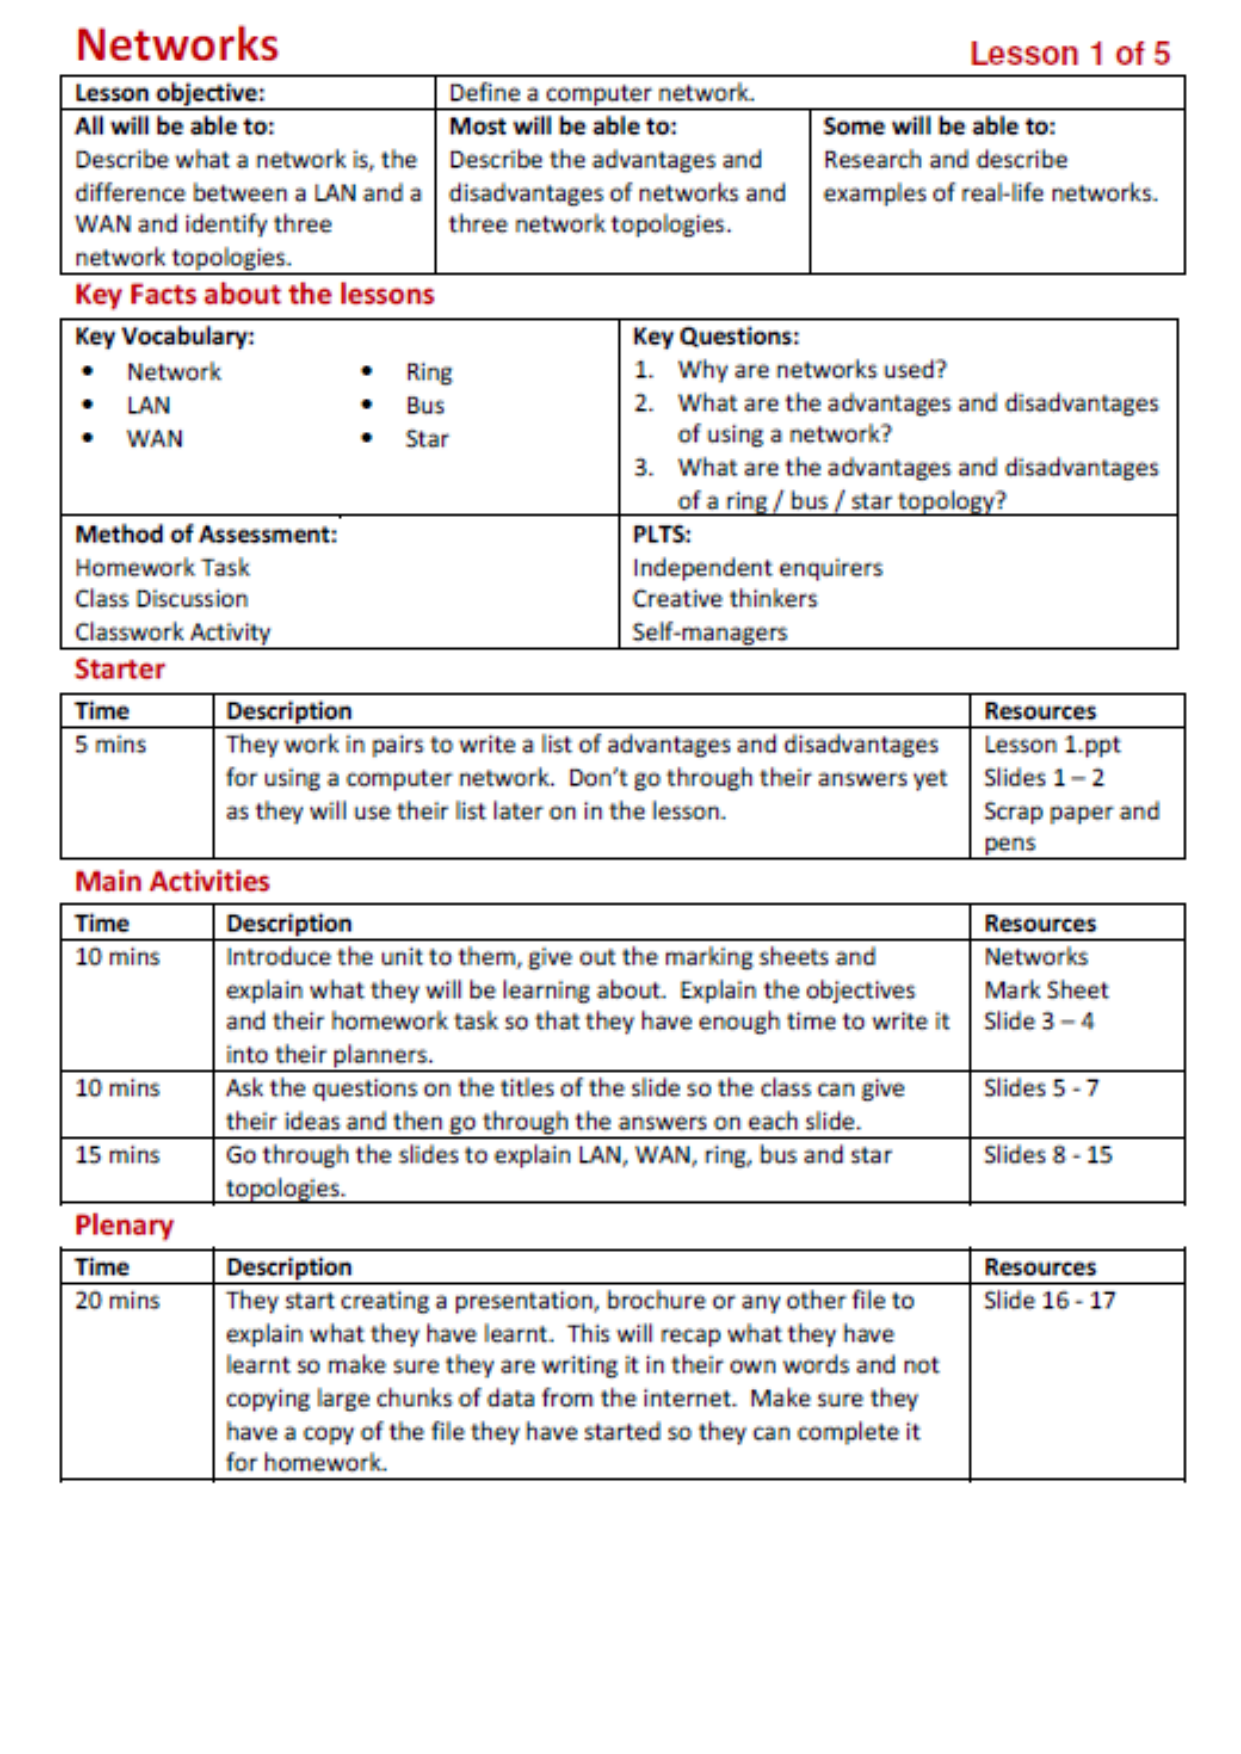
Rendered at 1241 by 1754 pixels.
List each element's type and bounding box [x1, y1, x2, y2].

picture [19, 10, 1241, 1528]
